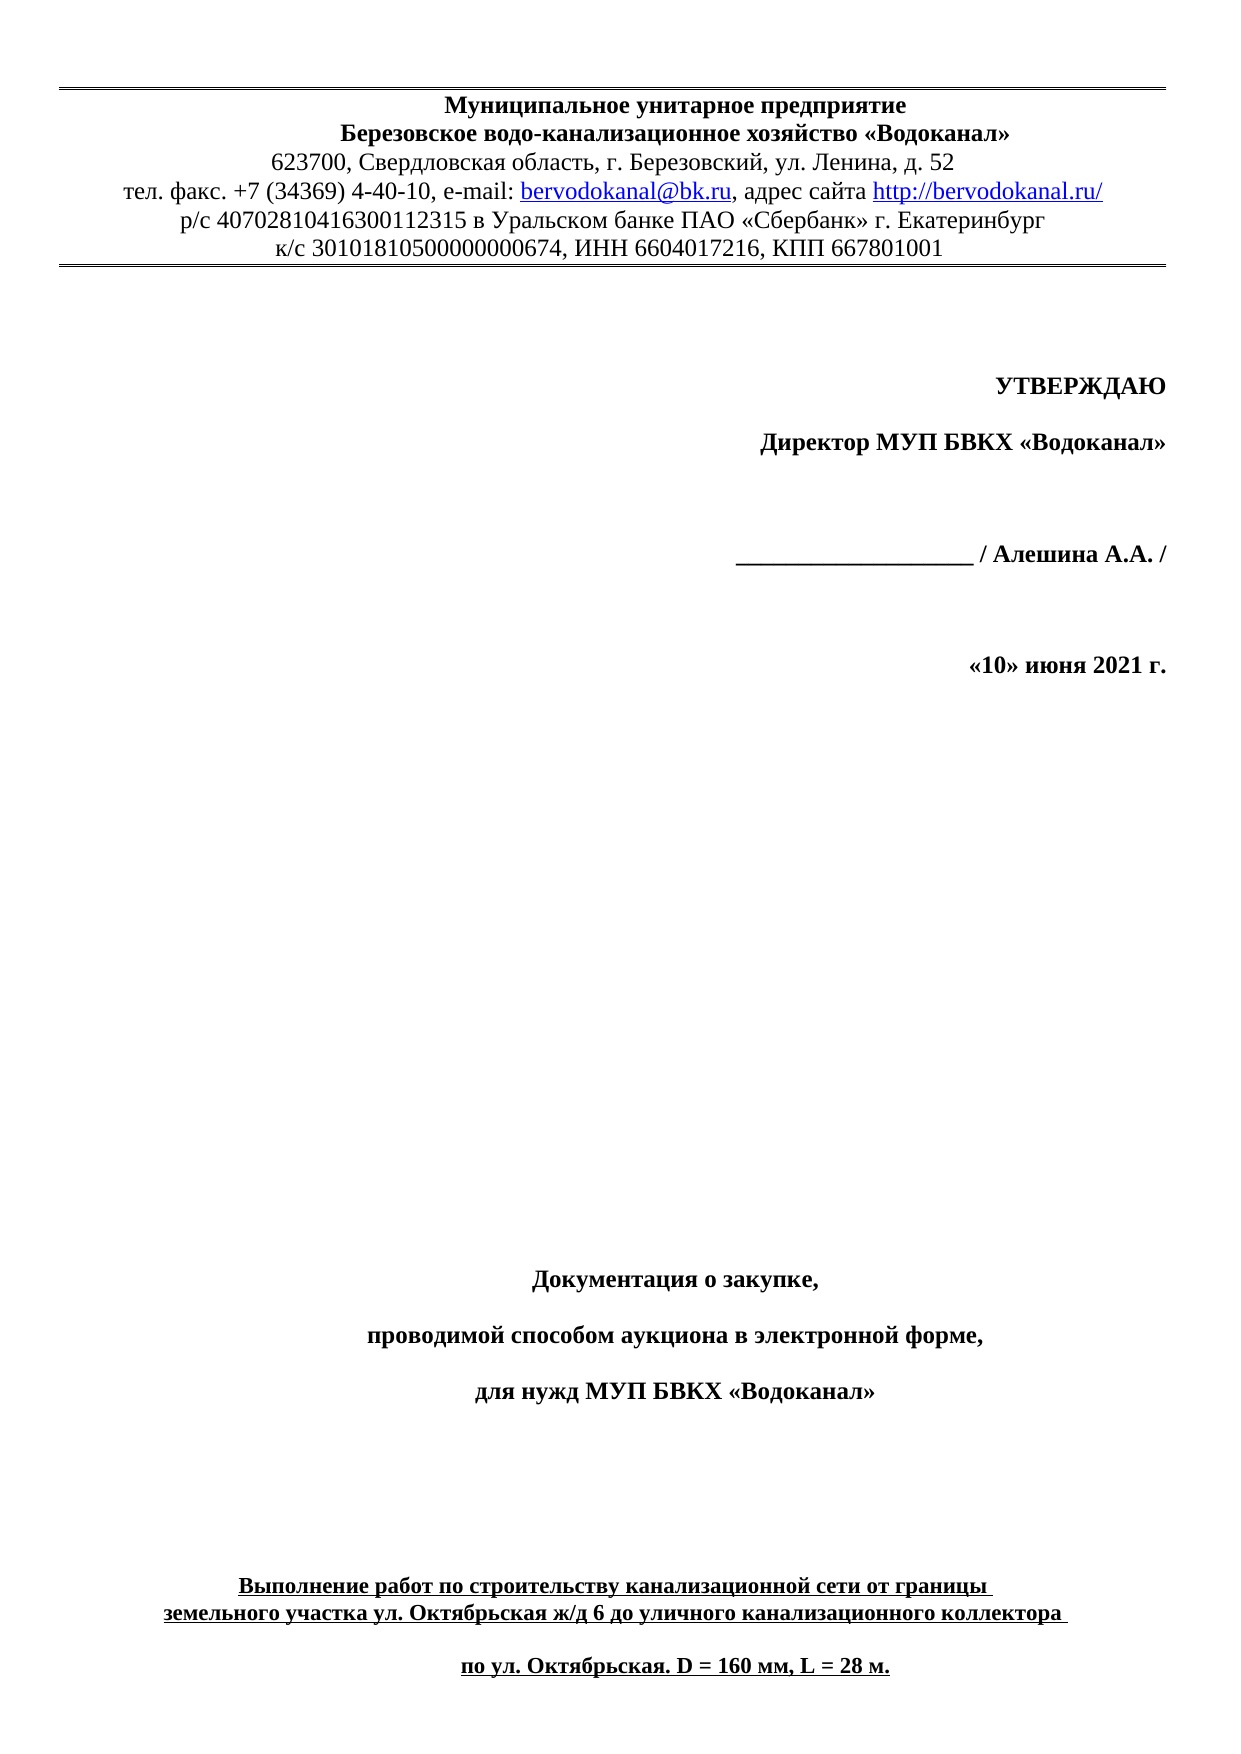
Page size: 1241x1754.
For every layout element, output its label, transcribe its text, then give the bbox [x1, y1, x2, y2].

text УТВЕРЖДАЮ [59, 371, 1166, 400]
text к/с 30101810500000000674, ИНН 6604017216, КПП 667801001 [59, 233, 1166, 264]
text Документация о закупке, [59, 1264, 1166, 1293]
subtitle Березовское водо-канализационное хозяйство «Водоканал» [59, 118, 1166, 147]
text ___________________ / Алешина А.А. / [59, 539, 1166, 567]
text 623700, Свердловская область, г. Березовский, ул. Ленина, д. 52 [59, 147, 1166, 176]
text «10» июня 2021 г. [59, 650, 1166, 679]
text для нужд МУП БВКХ «Водоканал» [59, 1376, 1166, 1405]
text Директор МУП БВКХ «Водоканал» [59, 427, 1166, 456]
subtitle Муниципальное унитарное предприятие [59, 90, 1166, 118]
text Выполнение работ по строительству канализационной сети от границы [59, 1572, 1166, 1599]
text р/с 40702810416300112315 в Уральском банке ПАО «Сбербанк» г. Екатеринбург [59, 205, 1166, 233]
text по ул. Октябрьская. D = 160 мм, L = 28 м. [59, 1652, 1166, 1678]
text земельного участка ул. Октябрьская ж/д 6 до уличного канализационного коллектора [59, 1599, 1166, 1625]
text тел. факс. +7 (34369) 4-40-10, e-mail: bervodokanal@bk.ru, адрес сайта http://bervodokanal.ru/ [59, 176, 1166, 205]
text проводимой способом аукциона в электронной форме, [59, 1320, 1166, 1349]
